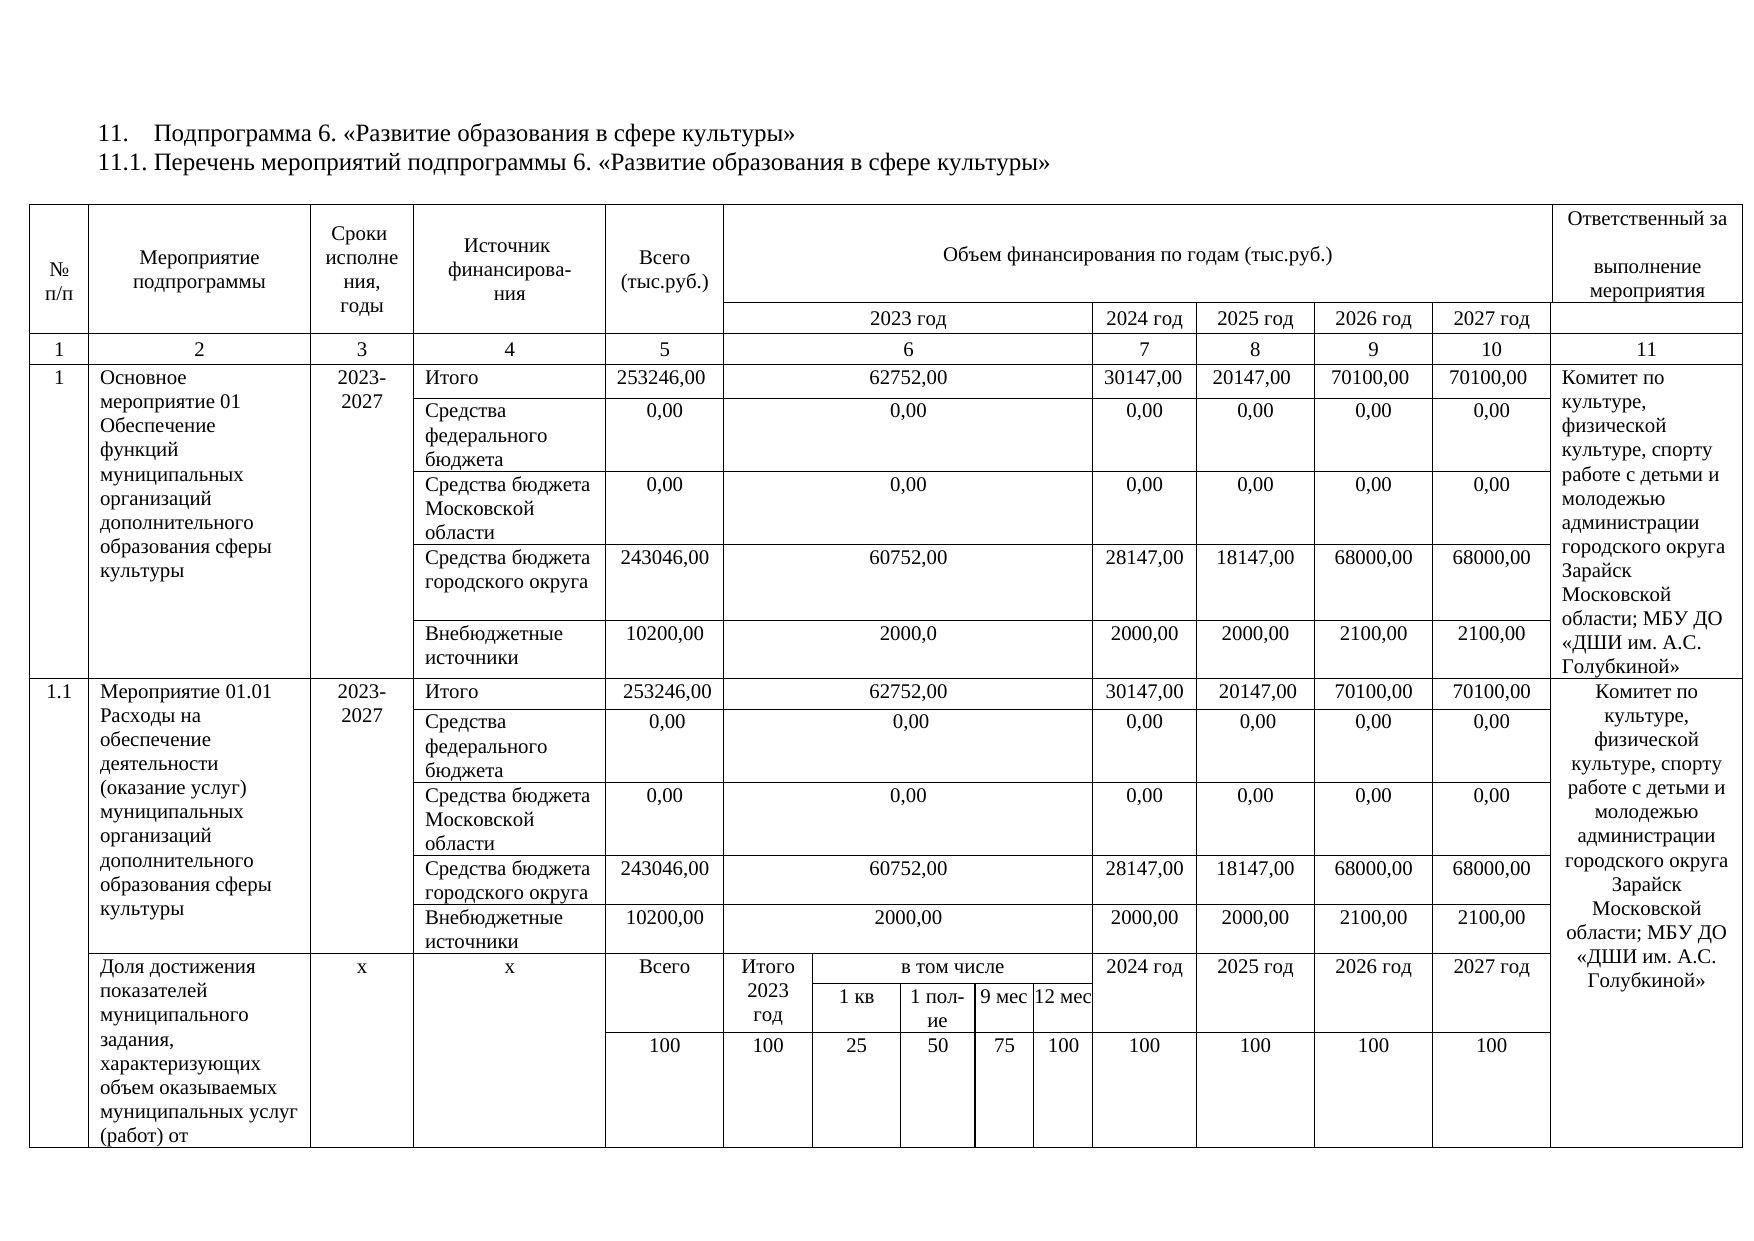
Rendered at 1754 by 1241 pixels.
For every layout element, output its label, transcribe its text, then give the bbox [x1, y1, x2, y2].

table_cell 0,00 [1093, 399, 1196, 471]
table_header Мероприятие подпрограммы [89, 205, 310, 333]
table_cell 6 [724, 334, 1092, 364]
table_cell 2100,00 [1433, 905, 1550, 953]
table_cell 0,00 [606, 472, 723, 544]
table_cell Средства бюджета городского округа [414, 545, 605, 619]
table_header № п/п [30, 205, 88, 333]
table_cell 10 [1433, 334, 1550, 364]
table_cell 2000,0 [724, 621, 1092, 678]
table_cell Всего [606, 954, 723, 1032]
table_cell 25 [813, 1033, 900, 1147]
table_cell 30147,00 [1093, 679, 1196, 708]
table_cell Средства федерального бюджета [414, 710, 605, 782]
table_cell 0,00 [1315, 472, 1432, 544]
table_cell 0,00 [1315, 710, 1432, 782]
table_cell х [311, 954, 413, 1147]
table_cell 0,00 [606, 783, 723, 855]
table_cell 2000,00 [724, 905, 1092, 953]
table_cell 2026 год [1315, 954, 1432, 1032]
table_cell Итого [414, 679, 605, 708]
table_cell Средства бюджета городского округа [414, 856, 605, 904]
table_cell 4 [414, 334, 605, 364]
text 11. Подпрограмма 6. «Развитие образования в сфере культуры» [59, 118, 1683, 147]
table_cell 2100,00 [1315, 621, 1432, 678]
table_cell 100 [1093, 1033, 1196, 1147]
table_cell 1 [30, 365, 88, 678]
table_cell 253246,00 [606, 679, 723, 708]
table_cell 100 [724, 1033, 812, 1147]
table_cell 28147,00 [1093, 545, 1196, 619]
table_cell 2100,00 [1433, 621, 1550, 678]
table_cell 2026 год [1315, 303, 1432, 333]
table_cell 2025 год [1197, 303, 1314, 333]
table_cell 68000,00 [1315, 856, 1432, 904]
table_cell 2023 год [724, 303, 1092, 333]
table_cell 0,00 [1093, 710, 1196, 782]
table_cell 2000,00 [1197, 905, 1314, 953]
table_cell 50 [901, 1033, 974, 1147]
table_cell 2024 год [1093, 954, 1196, 1032]
table_cell Средства федерального бюджета [414, 399, 605, 471]
table_cell 0,00 [606, 710, 723, 782]
table_cell 2023-2027 [311, 679, 413, 953]
table_cell 1.1 [30, 679, 88, 1147]
table_header Сроки исполнения, годы [311, 205, 413, 333]
table_cell 0,00 [724, 472, 1092, 544]
table_cell 0,00 [1433, 399, 1550, 471]
table_cell 2100,00 [1315, 905, 1432, 953]
table_cell Мероприятие 01.01 Расходы на обеспечение деятельности (оказание услуг) муниципальных организаций дополнительного образования сферы культуры [89, 679, 310, 953]
table_header Ответственный за выполнение мероприятия [1553, 205, 1742, 302]
table_cell 2024 год [1093, 303, 1196, 333]
table_cell 70100,00 [1433, 365, 1550, 397]
table_cell 243046,00 [606, 856, 723, 904]
table_cell 1 [30, 334, 88, 364]
table_cell 20147,00 [1197, 365, 1314, 397]
table_cell 0,00 [724, 399, 1092, 471]
table_cell Итого 2023 год [724, 954, 812, 1032]
table_cell Основное мероприятие 01 Обеспечение функций муниципальных организаций дополнительного образования сферы культуры [89, 365, 310, 678]
table_cell 0,00 [1197, 783, 1314, 855]
table_cell 9 [1315, 334, 1432, 364]
table_cell 11 [1551, 334, 1742, 364]
table_header Всего (тыс.руб.) [606, 205, 723, 333]
table_header Объем финансирования по годам (тыс.руб.) [724, 205, 1552, 302]
table_cell 100 [606, 1033, 723, 1147]
table_cell 68000,00 [1433, 545, 1550, 619]
table_cell 18147,00 [1197, 856, 1314, 904]
table_cell 0,00 [1093, 472, 1196, 544]
table_cell 28147,00 [1093, 856, 1196, 904]
table_cell х [414, 954, 605, 1147]
table_cell 1 пол- ие [901, 984, 974, 1032]
table_cell 0,00 [1197, 399, 1314, 471]
table_cell 0,00 [1433, 783, 1550, 855]
table_cell 2023-2027 [311, 365, 413, 678]
table_cell 100 [1433, 1033, 1550, 1147]
table_cell 9 мес [976, 984, 1033, 1032]
table_cell 10200,00 [606, 621, 723, 678]
table_cell 18147,00 [1197, 545, 1314, 619]
table_cell 60752,00 [724, 545, 1092, 619]
table_cell 2000,00 [1093, 905, 1196, 953]
table_cell 0,00 [1197, 472, 1314, 544]
table_cell 2025 год [1197, 954, 1314, 1032]
table_cell Внебюджетные источники [414, 905, 605, 953]
table_cell 62752,00 [724, 679, 1092, 708]
table_cell 0,00 [1197, 710, 1314, 782]
table_cell 0,00 [1093, 783, 1196, 855]
table_cell 100 [1034, 1033, 1092, 1147]
table_cell 2027 год [1433, 303, 1550, 333]
table_cell 30147,00 [1093, 365, 1196, 397]
table_cell 3 [311, 334, 413, 364]
table_cell 5 [606, 334, 723, 364]
table_cell 0,00 [606, 399, 723, 471]
table_cell Средства бюджета Московской области [414, 472, 605, 544]
table_cell 2000,00 [1093, 621, 1196, 678]
table_cell 68000,00 [1315, 545, 1432, 619]
table_cell 62752,00 [724, 365, 1092, 397]
text 11.1. Перечень мероприятий подпрограммы 6. «Развитие образования в сфере культуры» [59, 147, 1683, 176]
table_cell 2000,00 [1197, 621, 1314, 678]
table_cell Доля достижения показателей муниципального задания, характеризующих объем оказываемых муниципальных услуг (работ) от установленных показателей муниципального задания, характеризующих объем муниципальных услуг (работ), (%) [89, 954, 310, 1147]
table_cell 253246,00 [606, 365, 723, 397]
table_cell Итого [414, 365, 605, 397]
table_cell 7 [1093, 334, 1196, 364]
table_header Источник финансирова- ния [414, 205, 605, 333]
table_cell 2 [89, 334, 310, 364]
table_cell 243046,00 [606, 545, 723, 619]
table_cell 0,00 [724, 783, 1092, 855]
table_cell 0,00 [724, 710, 1092, 782]
table_cell Средства бюджета Московской области [414, 783, 605, 855]
table_cell 8 [1197, 334, 1314, 364]
table_cell 100 [1197, 1033, 1314, 1147]
table_cell 1 кв [813, 984, 900, 1032]
table_cell 0,00 [1433, 472, 1550, 544]
table_cell 10200,00 [606, 905, 723, 953]
table_cell 75 [976, 1033, 1033, 1147]
table_cell 70100,00 [1315, 365, 1432, 397]
table_cell 70100,00 [1433, 679, 1550, 708]
table_cell Внебюджетные источники [414, 621, 605, 678]
table_cell 20147,00 [1197, 679, 1314, 708]
table_cell 60752,00 [724, 856, 1092, 904]
table_cell 100 [1315, 1033, 1432, 1147]
table_cell 2027 год [1433, 954, 1550, 1032]
table_cell 0,00 [1315, 783, 1432, 855]
table_cell 70100,00 [1315, 679, 1432, 708]
table_cell 0,00 [1433, 710, 1550, 782]
table_cell 68000,00 [1433, 856, 1550, 904]
table_cell [1551, 303, 1742, 333]
table_cell в том числе [813, 954, 1092, 983]
table_cell 12 мес [1034, 984, 1092, 1032]
table_cell 0,00 [1315, 399, 1432, 471]
